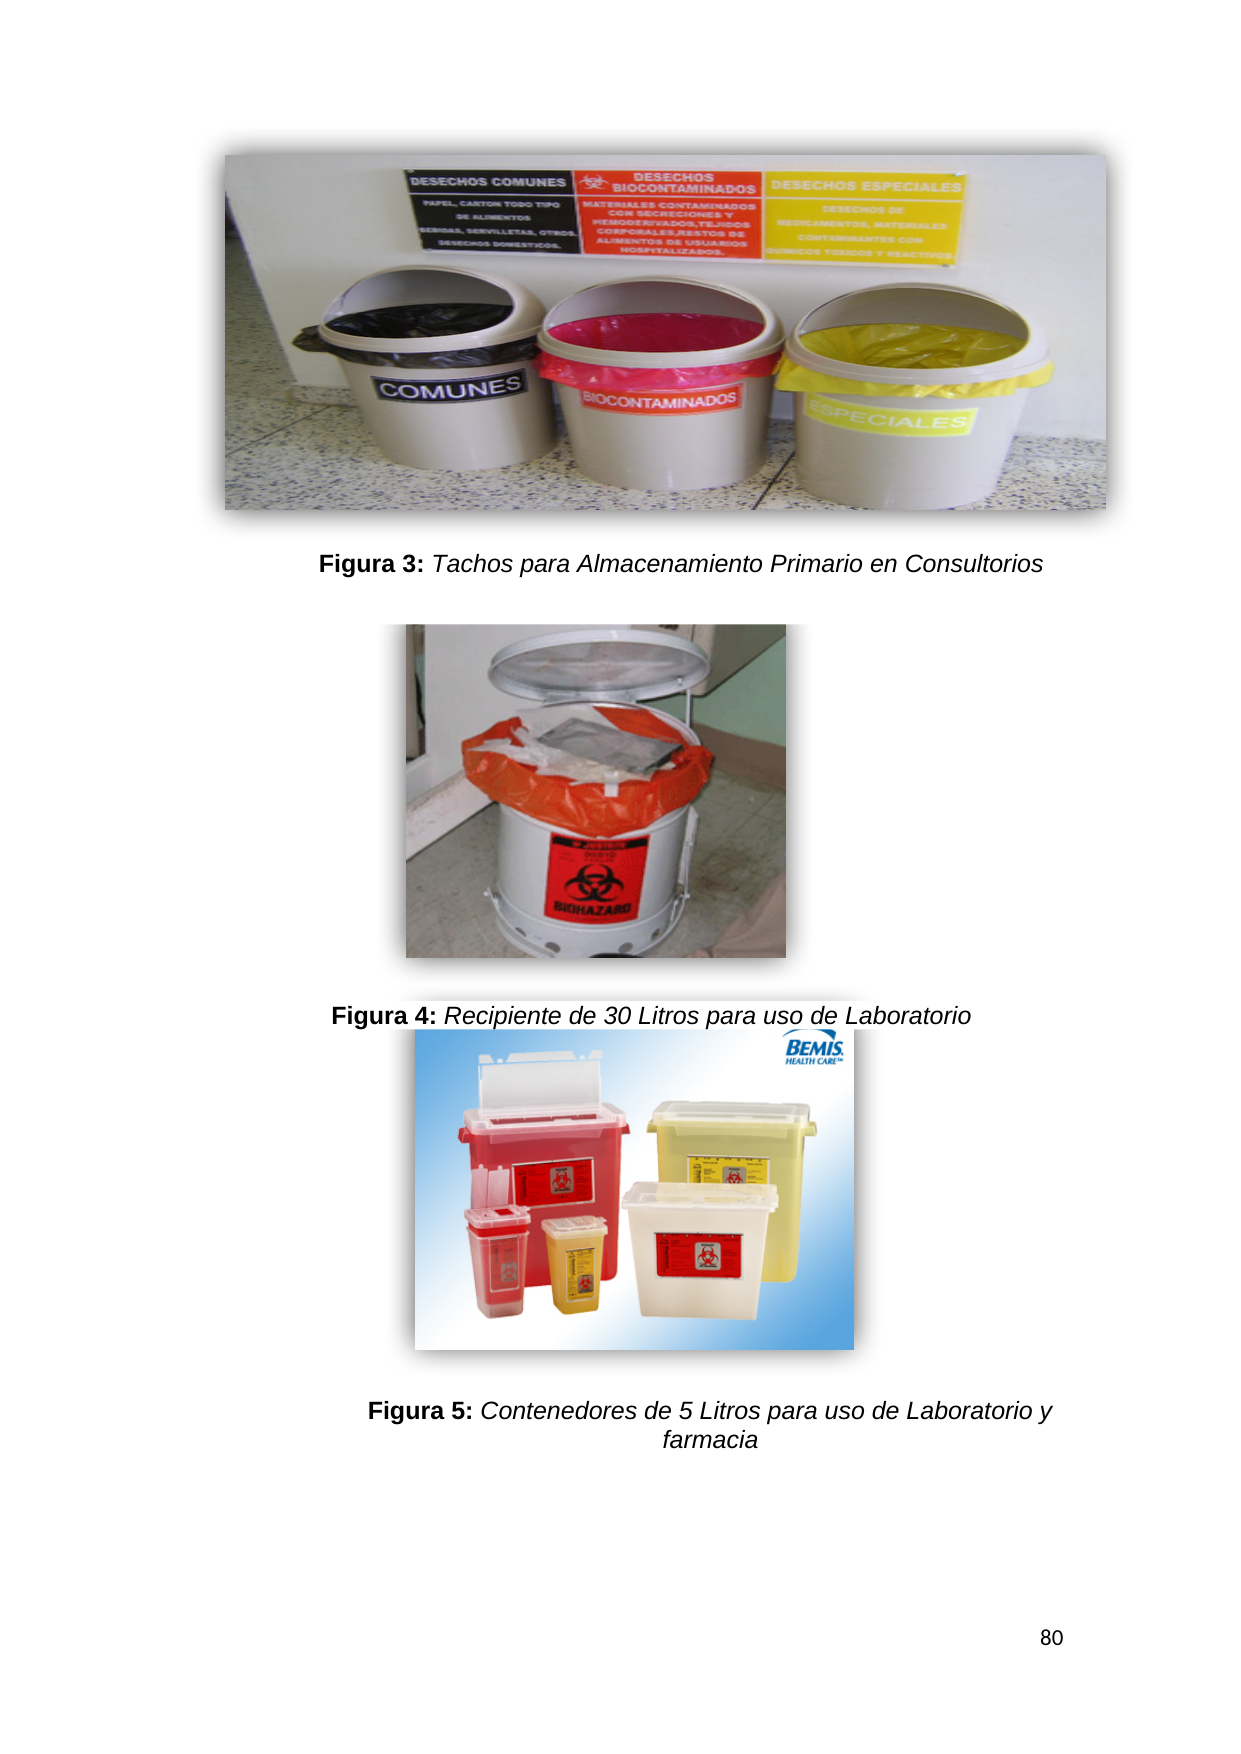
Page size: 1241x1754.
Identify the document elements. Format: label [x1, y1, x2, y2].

picture [225, 155, 1106, 510]
picture [415, 1030, 854, 1350]
picture [406, 625, 786, 958]
